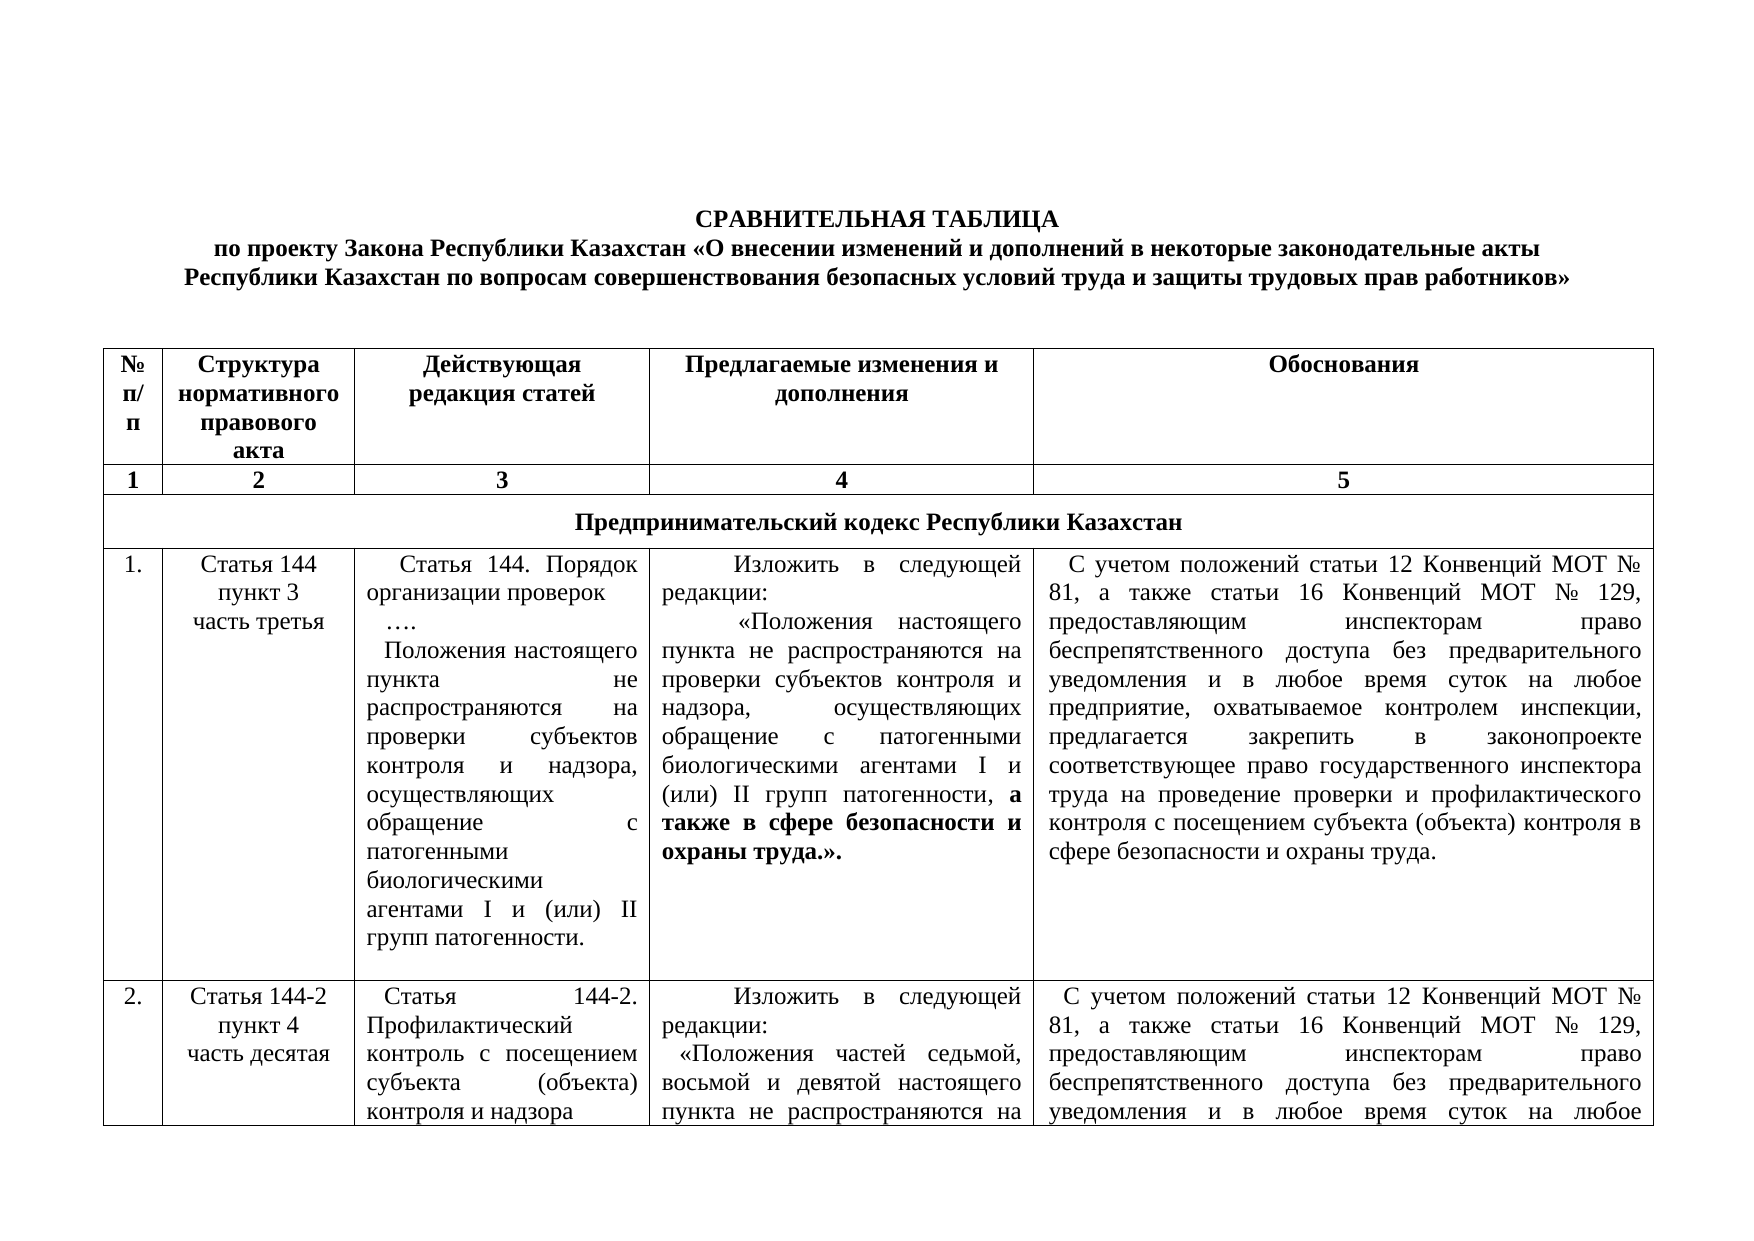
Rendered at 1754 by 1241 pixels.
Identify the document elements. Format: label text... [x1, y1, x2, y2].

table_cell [163, 981, 354, 1125]
text по проекту Закона Республики Казахстан «О внесении изменений и дополнений в некоторые законодательные акты [118, 233, 1636, 262]
table_header Предлагаемые изменения и дополнения [650, 349, 1033, 464]
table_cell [355, 981, 649, 1125]
table_cell 5 [1034, 465, 1653, 494]
table_header Обоснования [1034, 349, 1653, 464]
table_cell Статья 144. Порядок организации проверок …. Положения настоящего пункта не распространяются на проверки субъектов контроля и надзора, осуществляющих обращение с патогенными биологическими агентами I и (или) II групп патогенности. [355, 549, 649, 980]
table_cell 3 [355, 465, 649, 494]
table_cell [650, 981, 1033, 1125]
table_cell Предпринимательский кодекс Республики Казахстан [104, 495, 1653, 548]
table_cell 2. [104, 981, 162, 1125]
table_header Структура нормативного правового акта [163, 349, 354, 464]
table_cell Статья 144 пункт 3 часть третья [163, 549, 354, 980]
table_header Действующая редакция статей [355, 349, 649, 464]
table_cell 1 [104, 465, 162, 494]
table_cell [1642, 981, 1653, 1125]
text Республики Казахстан по вопросам совершенствования безопасных условий труда и защиты трудовых прав работников» [118, 262, 1636, 291]
table_cell 4 [650, 465, 1033, 494]
table_header № п/п [104, 349, 162, 464]
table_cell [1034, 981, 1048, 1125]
table_cell 2 [163, 465, 354, 494]
table_cell 1. [104, 549, 162, 980]
table_cell Изложить в следующей редакции: «Положения настоящего пункта не распространяются на проверки субъектов контроля и надзора, осуществляющих обращение с патогенными биологическими агентами I и (или) II групп патогенности, а также в сфере безопасности и охраны труда.». [650, 549, 1033, 980]
subtitle СРАВНИТЕЛЬНАЯ ТАБЛИЦА [118, 204, 1636, 233]
